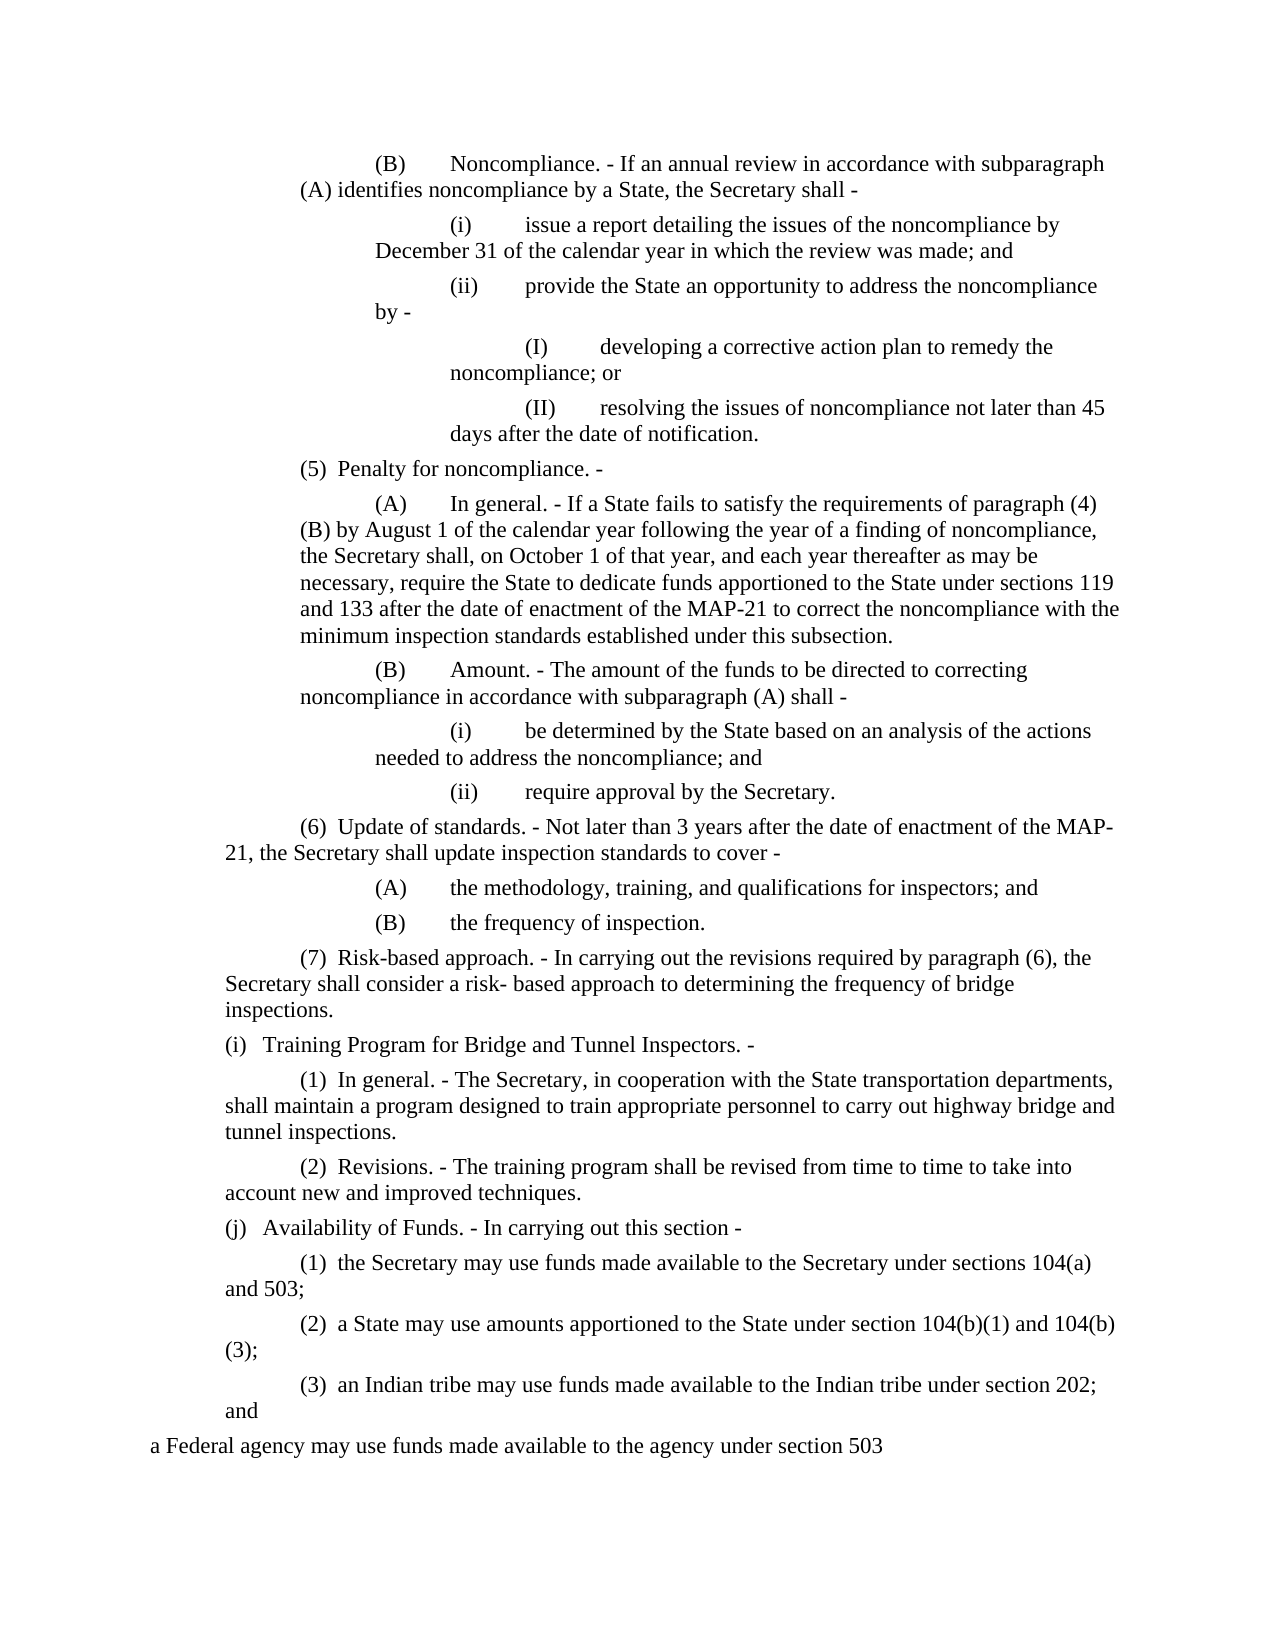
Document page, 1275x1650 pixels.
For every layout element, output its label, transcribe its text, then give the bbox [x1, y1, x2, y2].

list require approval by the Secretary. [375, 778, 1125, 805]
list In general. - If a State fails to satisfy the requirements of paragraph (4)(B) by August 1 of the calendar year following the year of a finding of noncompliance, the Secretary shall, on October 1 of that year, and each year thereafter as may be necessary, require the State to dedicate funds apportioned to the State under sections 119 and 133 after the date of enactment of the MAP-21 to correct the noncompliance with the minimum inspection standards established under this subsection. [300, 490, 1125, 648]
list the Secretary may use funds made available to the Secretary under sections 104(a) and 503; [225, 1249, 1125, 1301]
list the methodology, training, and qualifications for inspectors; and [300, 874, 1125, 901]
list a State may use amounts apportioned to the State under section 104(b)(1) and 104(b)(3); [225, 1310, 1125, 1362]
list the frequency of inspection. [300, 909, 1125, 935]
list resolving the issues of noncompliance not later than 45 days after the date of notification. [450, 394, 1125, 447]
list Revisions. - The training program shall be revised from time to time to take into account new and improved techniques. [225, 1153, 1125, 1206]
list provide the State an opportunity to address the noncompliance by - [375, 272, 1125, 325]
list Update of standards. - Not later than 3 years after the date of enactment of the MAP-21, the Secretary shall update inspection standards to cover - [225, 813, 1125, 866]
list In general. - The Secretary, in cooperation with the State transportation departments, shall maintain a program designed to train appropriate personnel to carry out highway bridge and tunnel inspections. [225, 1066, 1125, 1145]
list Penalty for noncompliance. - [225, 455, 1125, 482]
list Risk-based approach. - In carrying out the revisions required by paragraph (6), the Secretary shall consider a risk- based approach to determining the frequency of bridge inspections. [225, 943, 1125, 1023]
list Amount. - The amount of the funds to be directed to correcting noncompliance in accordance with subparagraph (A) shall - [300, 656, 1125, 709]
list be determined by the State based on an analysis of the actions needed to address the noncompliance; and [375, 717, 1125, 770]
list issue a report detailing the issues of the noncompliance by December 31 of the calendar year in which the review was made; and [375, 211, 1125, 264]
list an Indian tribe may use funds made available to the Indian tribe under section 202; and [225, 1371, 1125, 1423]
list developing a corrective action plan to remedy the noncompliance; or [450, 333, 1125, 386]
text a Federal agency may use funds made available to the agency under section 503 [150, 1432, 1125, 1458]
list Training Program for Bridge and Tunnel Inspectors. - [150, 1031, 1125, 1057]
list Noncompliance. - If an annual review in accordance with subparagraph (A) identifies noncompliance by a State, the Secretary shall - [300, 150, 1125, 203]
list Availability of Funds. - In carrying out this section - [150, 1214, 1125, 1240]
